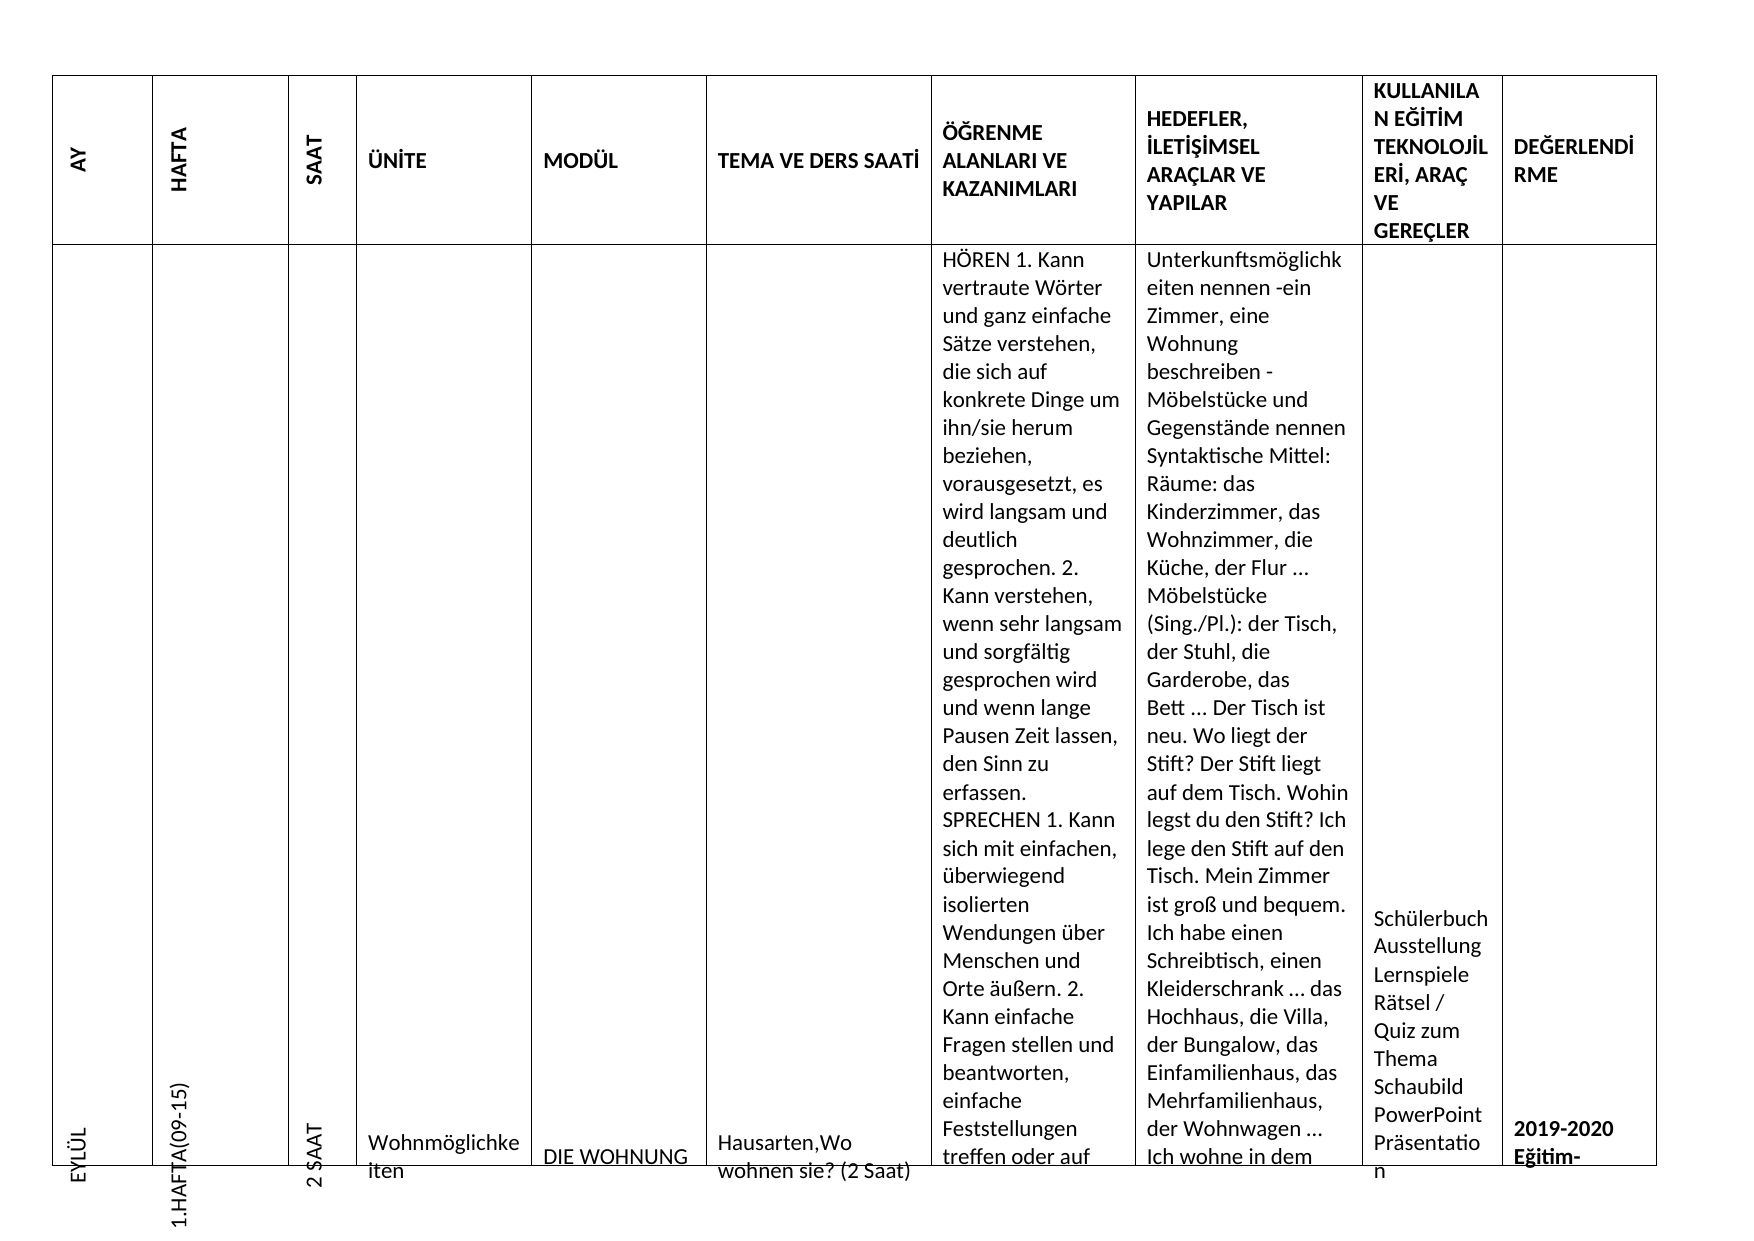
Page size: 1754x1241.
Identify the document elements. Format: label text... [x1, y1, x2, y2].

table_header TEMA VE DERS SAATİ [707, 76, 931, 244]
table_header AY [53, 76, 152, 244]
table_cell 2019-2020 Eğitim-Öğretim yılı başlangıcı [1503, 245, 1656, 1165]
table_header HAFTA [153, 76, 288, 244]
table_cell 2 SAAT [289, 245, 356, 1165]
table_header ÖĞRENME ALANLARI VE KAZANIMLARI [932, 76, 1135, 244]
table_header ÜNİTE [357, 76, 531, 244]
table_header KULLANILAN EĞİTİM TEKNOLOJİLERİ, ARAÇ VE GEREÇLER [1363, 76, 1502, 244]
table_header SAAT [289, 76, 356, 244]
table_cell 1.HAFTA(09-15) [153, 245, 288, 1165]
table_header MODÜL [532, 76, 706, 244]
table_header DEĞERLENDİRME [1503, 76, 1656, 244]
table_cell DIE WOHNUNG [532, 245, 706, 1165]
table_cell Hausarten,Wo wohnen sie? (2 Saat) [707, 245, 931, 1165]
table_cell Wohnmöglichkeiten [357, 245, 531, 1165]
table_cell EYLÜL [53, 245, 152, 1165]
table_header HEDEFLER, İLETİŞİMSEL ARAÇLAR VE YAPILAR [1136, 76, 1362, 244]
